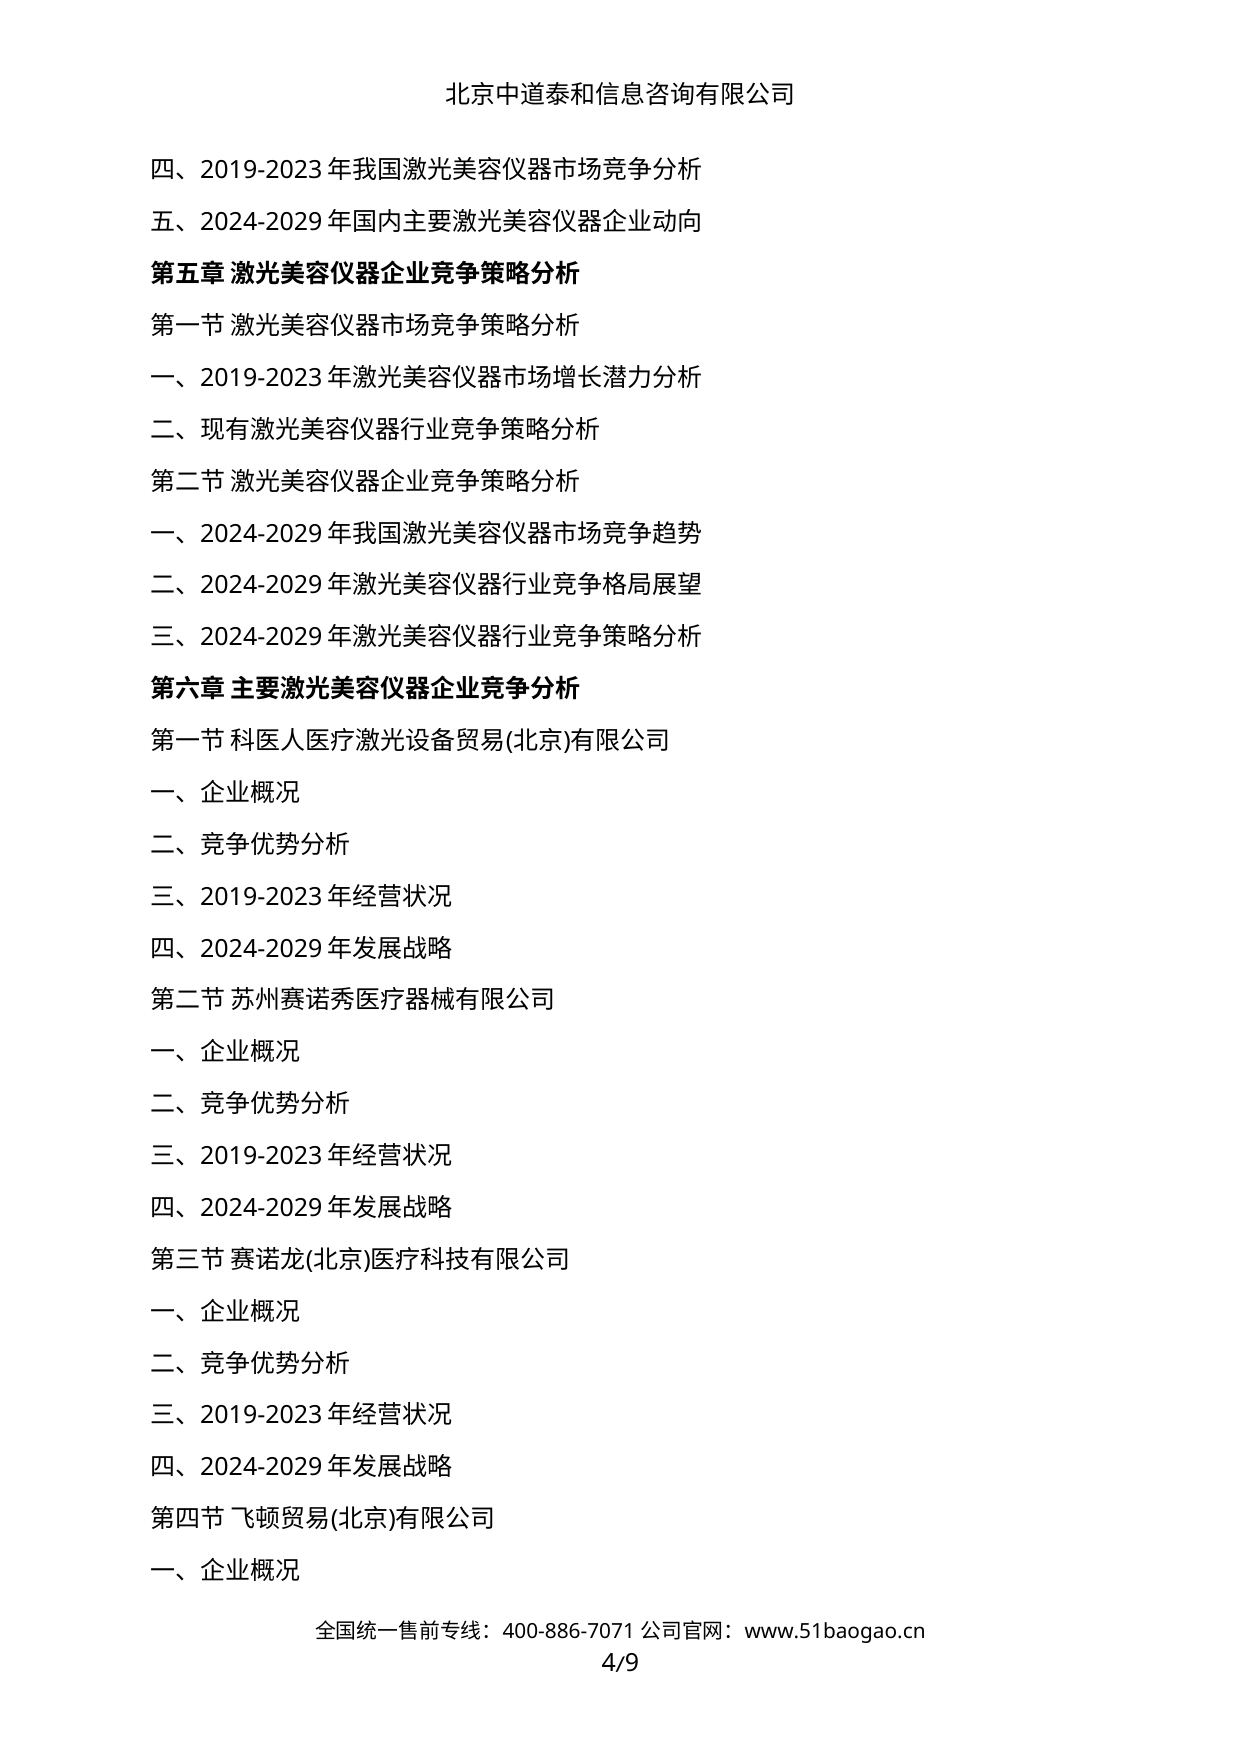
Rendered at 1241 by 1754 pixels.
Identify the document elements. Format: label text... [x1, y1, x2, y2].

text 四、2019-2023年我国激光美容仪器市场竞争分析 [150, 150, 1090, 186]
text 第五章 激光美容仪器企业竞争策略分析 [150, 254, 1090, 290]
text 第一节 激光美容仪器市场竞争策略分析 [150, 306, 1090, 342]
text 一、企业概况 [150, 772, 1090, 809]
text 一、企业概况 [150, 1032, 1090, 1068]
text 四、2024-2029年发展战略 [150, 1447, 1090, 1483]
text 第二节 苏州赛诺秀医疗器械有限公司 [150, 980, 1090, 1016]
text 三、2019-2023年经营状况 [150, 1136, 1090, 1172]
text 二、竞争优势分析 [150, 824, 1090, 861]
text 二、竞争优势分析 [150, 1343, 1090, 1379]
text 四、2024-2029年发展战略 [150, 928, 1090, 964]
text 二、现有激光美容仪器行业竞争策略分析 [150, 409, 1090, 446]
text 第二节 激光美容仪器企业竞争策略分析 [150, 461, 1090, 497]
text 三、2024-2029年激光美容仪器行业竞争策略分析 [150, 617, 1090, 653]
text 一、企业概况 [150, 1551, 1090, 1587]
text 一、2024-2029年我国激光美容仪器市场竞争趋势 [150, 513, 1090, 549]
text 四、2024-2029年发展战略 [150, 1187, 1090, 1224]
text 二、竞争优势分析 [150, 1084, 1090, 1120]
text 五、2024-2029年国内主要激光美容仪器企业动向 [150, 202, 1090, 238]
text 三、2019-2023年经营状况 [150, 876, 1090, 912]
text 第六章 主要激光美容仪器企业竞争分析 [150, 669, 1090, 705]
text 第一节 科医人医疗激光设备贸易(北京)有限公司 [150, 721, 1090, 757]
text 三、2019-2023年经营状况 [150, 1395, 1090, 1431]
text 二、2024-2029年激光美容仪器行业竞争格局展望 [150, 565, 1090, 601]
text 第四节 飞顿贸易(北京)有限公司 [150, 1499, 1090, 1535]
text 第三节 赛诺龙(北京)医疗科技有限公司 [150, 1239, 1090, 1276]
text 一、2019-2023年激光美容仪器市场增长潜力分析 [150, 357, 1090, 394]
text 一、企业概况 [150, 1291, 1090, 1327]
